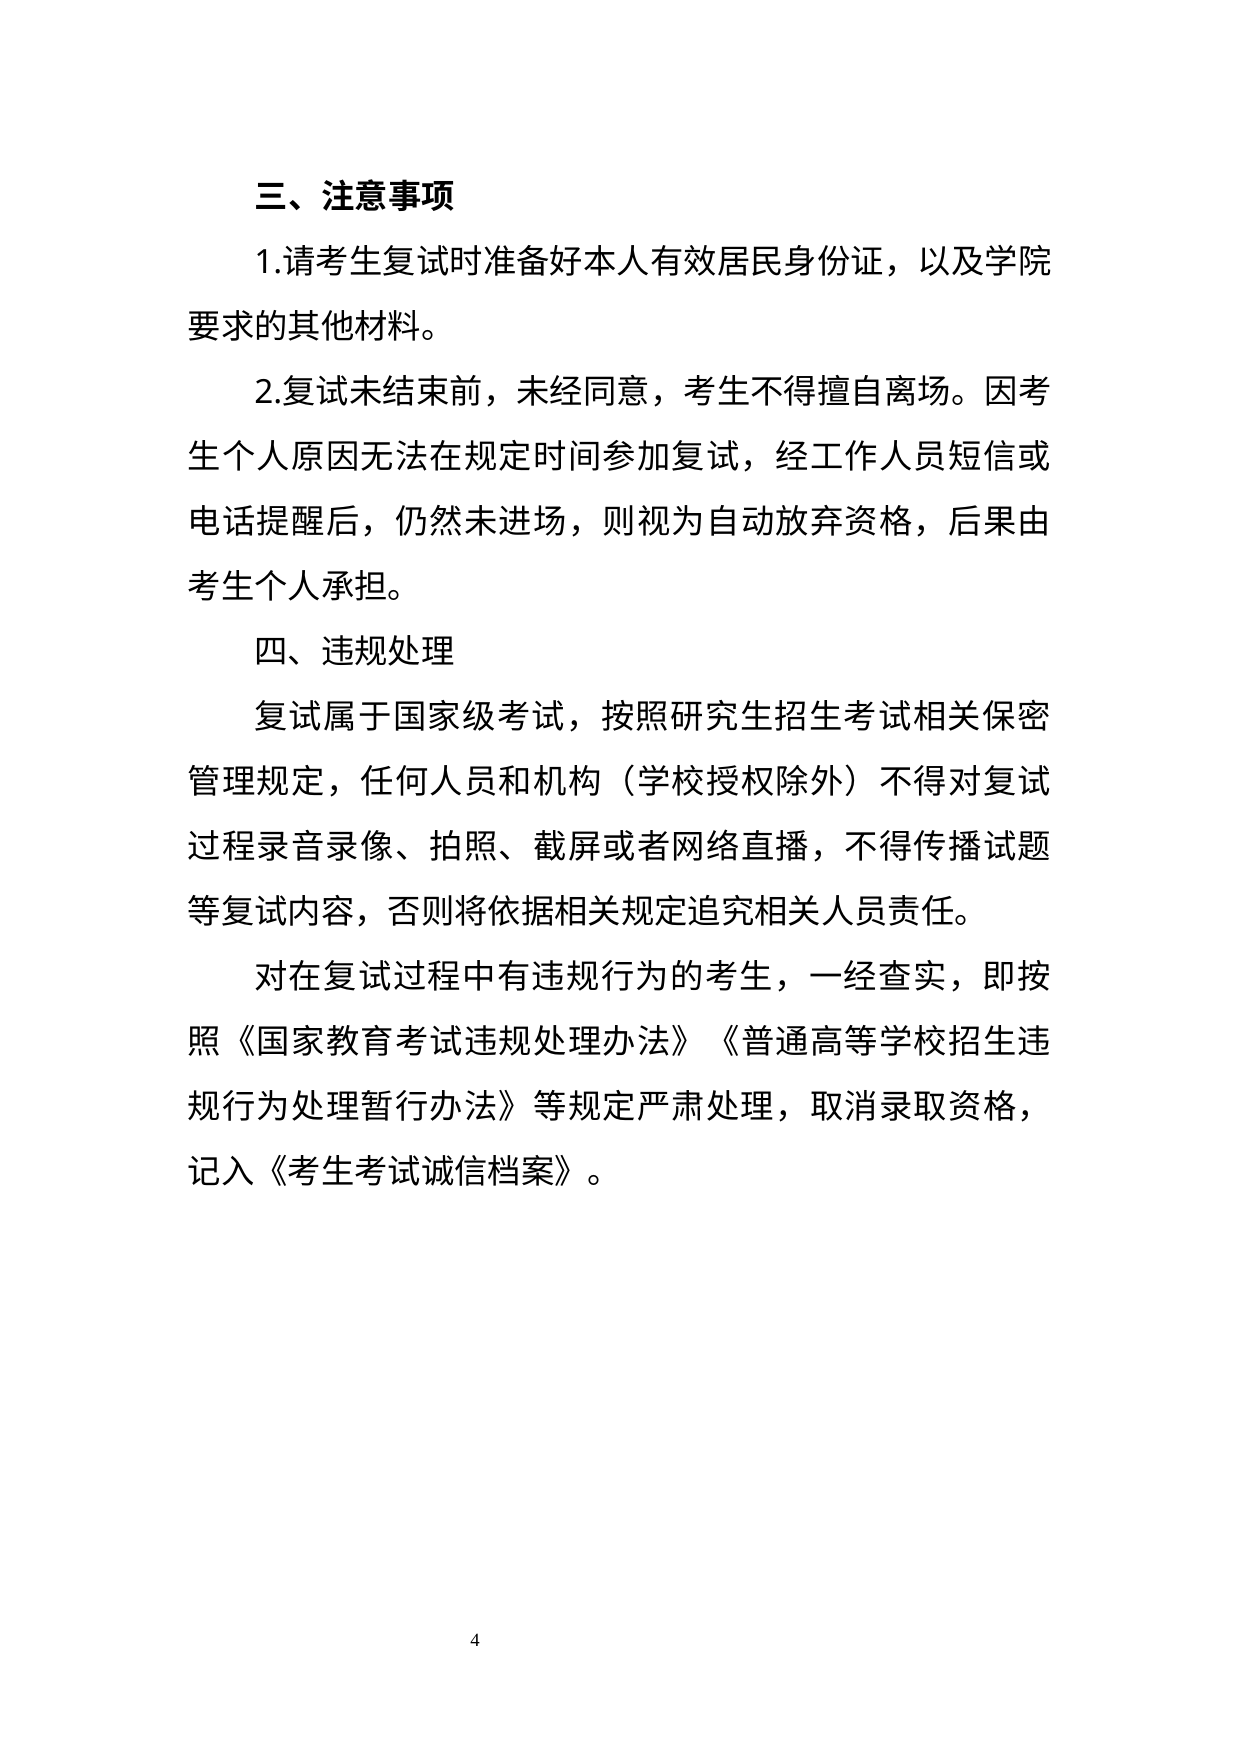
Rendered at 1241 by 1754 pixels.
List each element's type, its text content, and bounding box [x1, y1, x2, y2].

text 1.请考生复试时准备好本人有效居民身份证，以及学院要求的其他材料。 [187, 227, 1053, 357]
text 复试属于国家级考试，按照研究生招生考试相关保密管理规定，任何人员和机构（学校授权除外）不得对复试过程录音录像、拍照、截屏或者网络直播，不得传播试题等复试内容，否则将依据相关规定追究相关人员责任。 [187, 682, 1053, 942]
text 2.复试未结束前，未经同意，考生不得擅自离场。因考生个人原因无法在规定时间参加复试，经工作人员短信或电话提醒后，仍然未进场，则视为自动放弃资格，后果由考生个人承担。 [187, 357, 1053, 617]
text 四、违规处理 [187, 617, 1053, 682]
text 三、注意事项 [187, 162, 1053, 227]
text 对在复试过程中有违规行为的考生，一经查实，即按照《国家教育考试违规处理办法》《普通高等学校招生违规行为处理暂行办法》等规定严肃处理，取消录取资格，记入《考生考试诚信档案》。 [187, 942, 1053, 1202]
